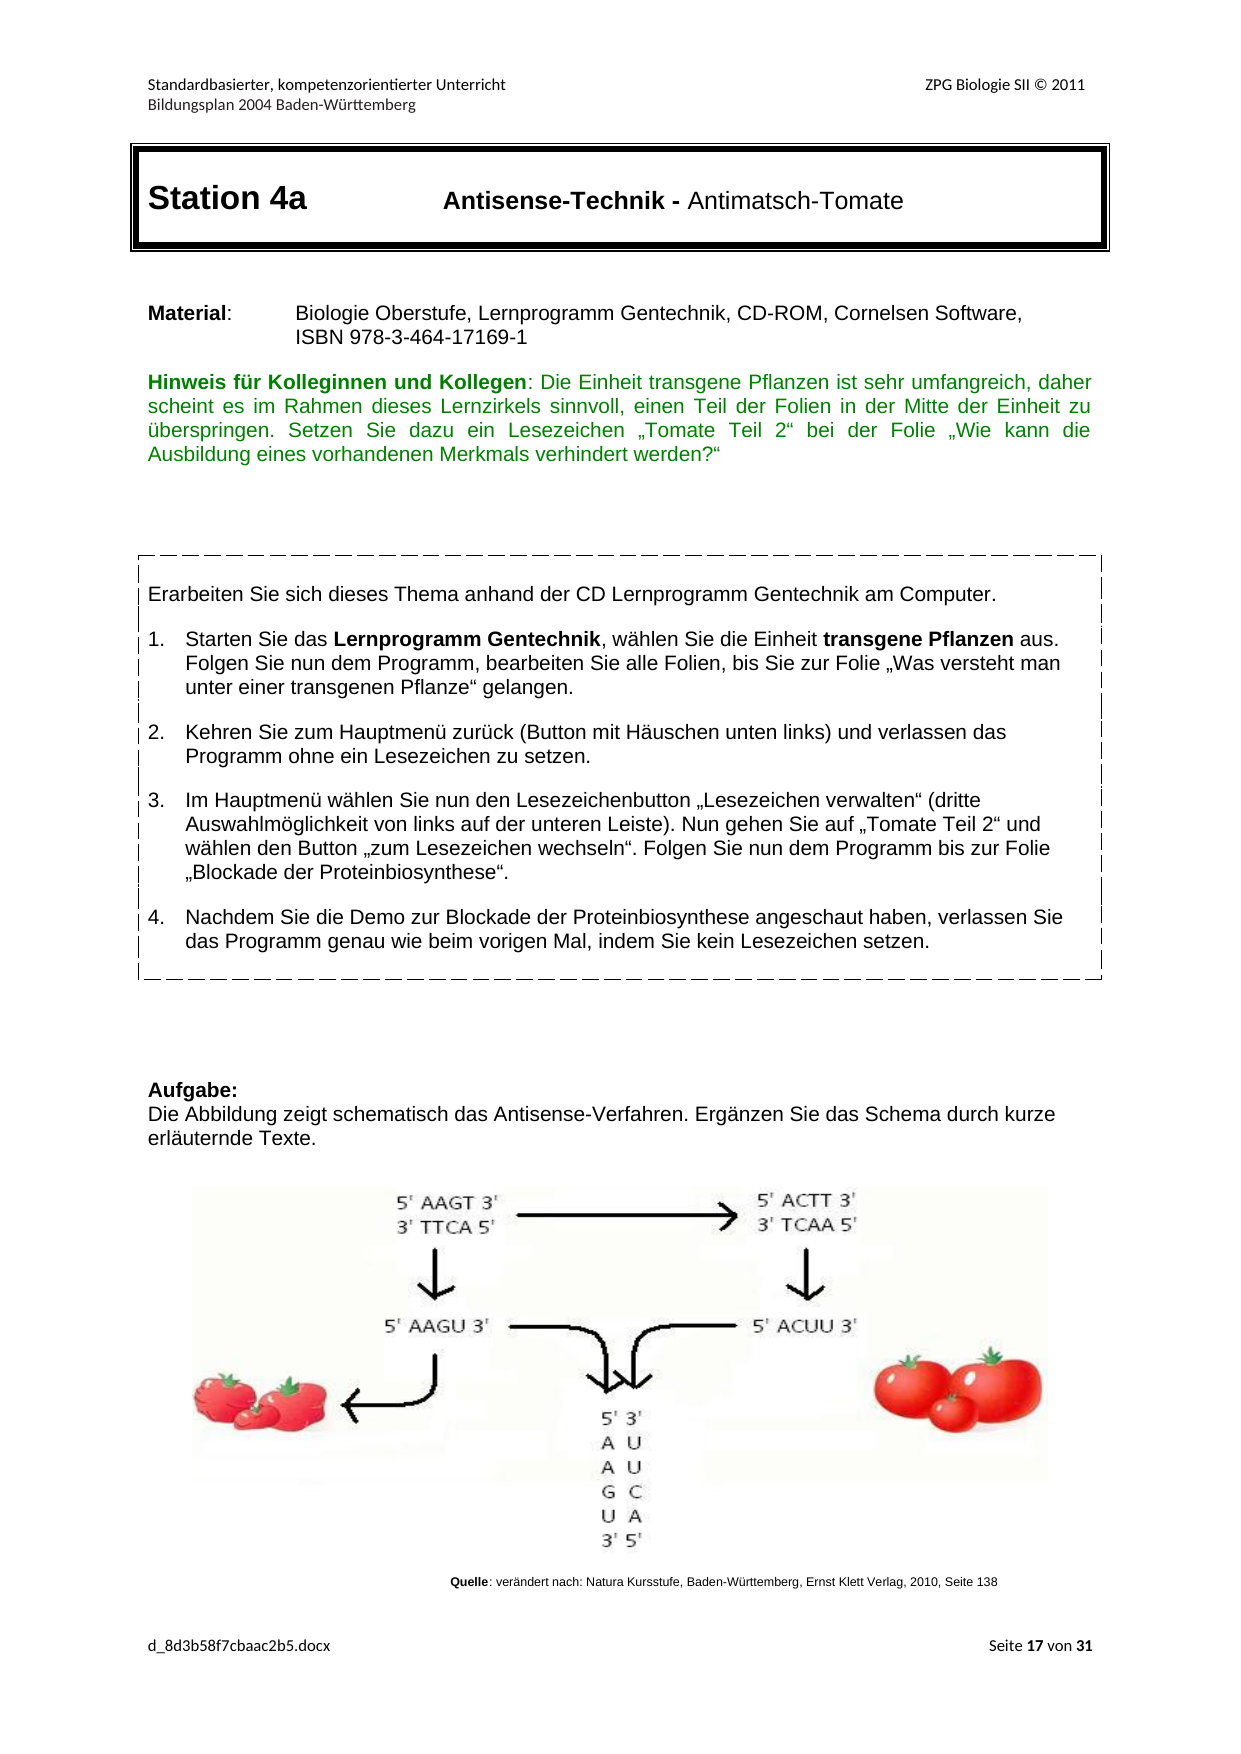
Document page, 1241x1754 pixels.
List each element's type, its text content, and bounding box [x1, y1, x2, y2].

list Kehren Sie zum Hauptmenü zurück (Button mit Häuschen unten links) und verlassen das Programm ohne ein Lesezeichen zu setzen. [138, 716, 1102, 767]
text Station 4a Antisense-Technik - Antimatsch-Tomate [148, 178, 1092, 216]
list Starten Sie das Lernprogramm Gentechnik, wählen Sie die Einheit transgene Pflanzen aus. Folgen Sie nun dem Programm, bearbeiten Sie alle Folien, bis Sie zur Folie „Was versteht man unter einer transgenen Pflanze“ gelangen. [138, 624, 1102, 699]
text Erarbeiten Sie sich dieses Thema anhand der CD Lernprogramm Gentechnik am Computer. [148, 582, 1092, 606]
list Im Hauptmenü wählen Sie nun den Lesezeichenbutton „Lesezeichen verwalten“ (dritte Auswahlmöglichkeit von links auf der unteren Leiste). Nun gehen Sie auf „Tomate Teil 2“ und wählen den Button „zum Lesezeichen wechseln“. Folgen Sie nun dem Programm bis zur Folie „Blockade der Proteinbiosynthese“. [138, 785, 1102, 884]
text Die Abbildung zeigt schematisch das Antisense-Verfahren. Ergänzen Sie das Schema durch kurze erläuternde Texte. [148, 1102, 1092, 1150]
text ISBN 978-3-464-17169-1 [221, 325, 1092, 349]
text Aufgabe: [148, 1078, 1092, 1102]
text Quelle: verändert nach: Natura Kursstufe, Baden-Württemberg, Ernst Klett Verlag, 2010, Seite 138 [148, 1574, 1092, 1588]
picture [192, 1187, 1049, 1554]
text Material: Biologie Oberstufe, Lernprogramm Gentechnik, CD-ROM, Cornelsen Software, [148, 301, 1092, 325]
text Hinweis für Kolleginnen und Kollegen: Die Einheit transgene Pflanzen ist sehr umfangreich, daher scheint es im Rahmen dieses Lernzirkels sinnvoll, einen Teil der Folien in der Mitte der Einheit zu überspringen. Setzen Sie dazu ein Lesezeichen „Tomate Teil 2“ bei der Folie „Wie kann die Ausbildung eines vorhandenen Merkmals verhindert werden?“ [148, 369, 1092, 465]
list Nachdem Sie die Demo zur Blockade der Proteinbiosynthese angeschaut haben, verlassen Sie das Programm genau wie beim vorigen Mal, indem Sie kein Lesezeichen setzen. [138, 902, 1102, 953]
